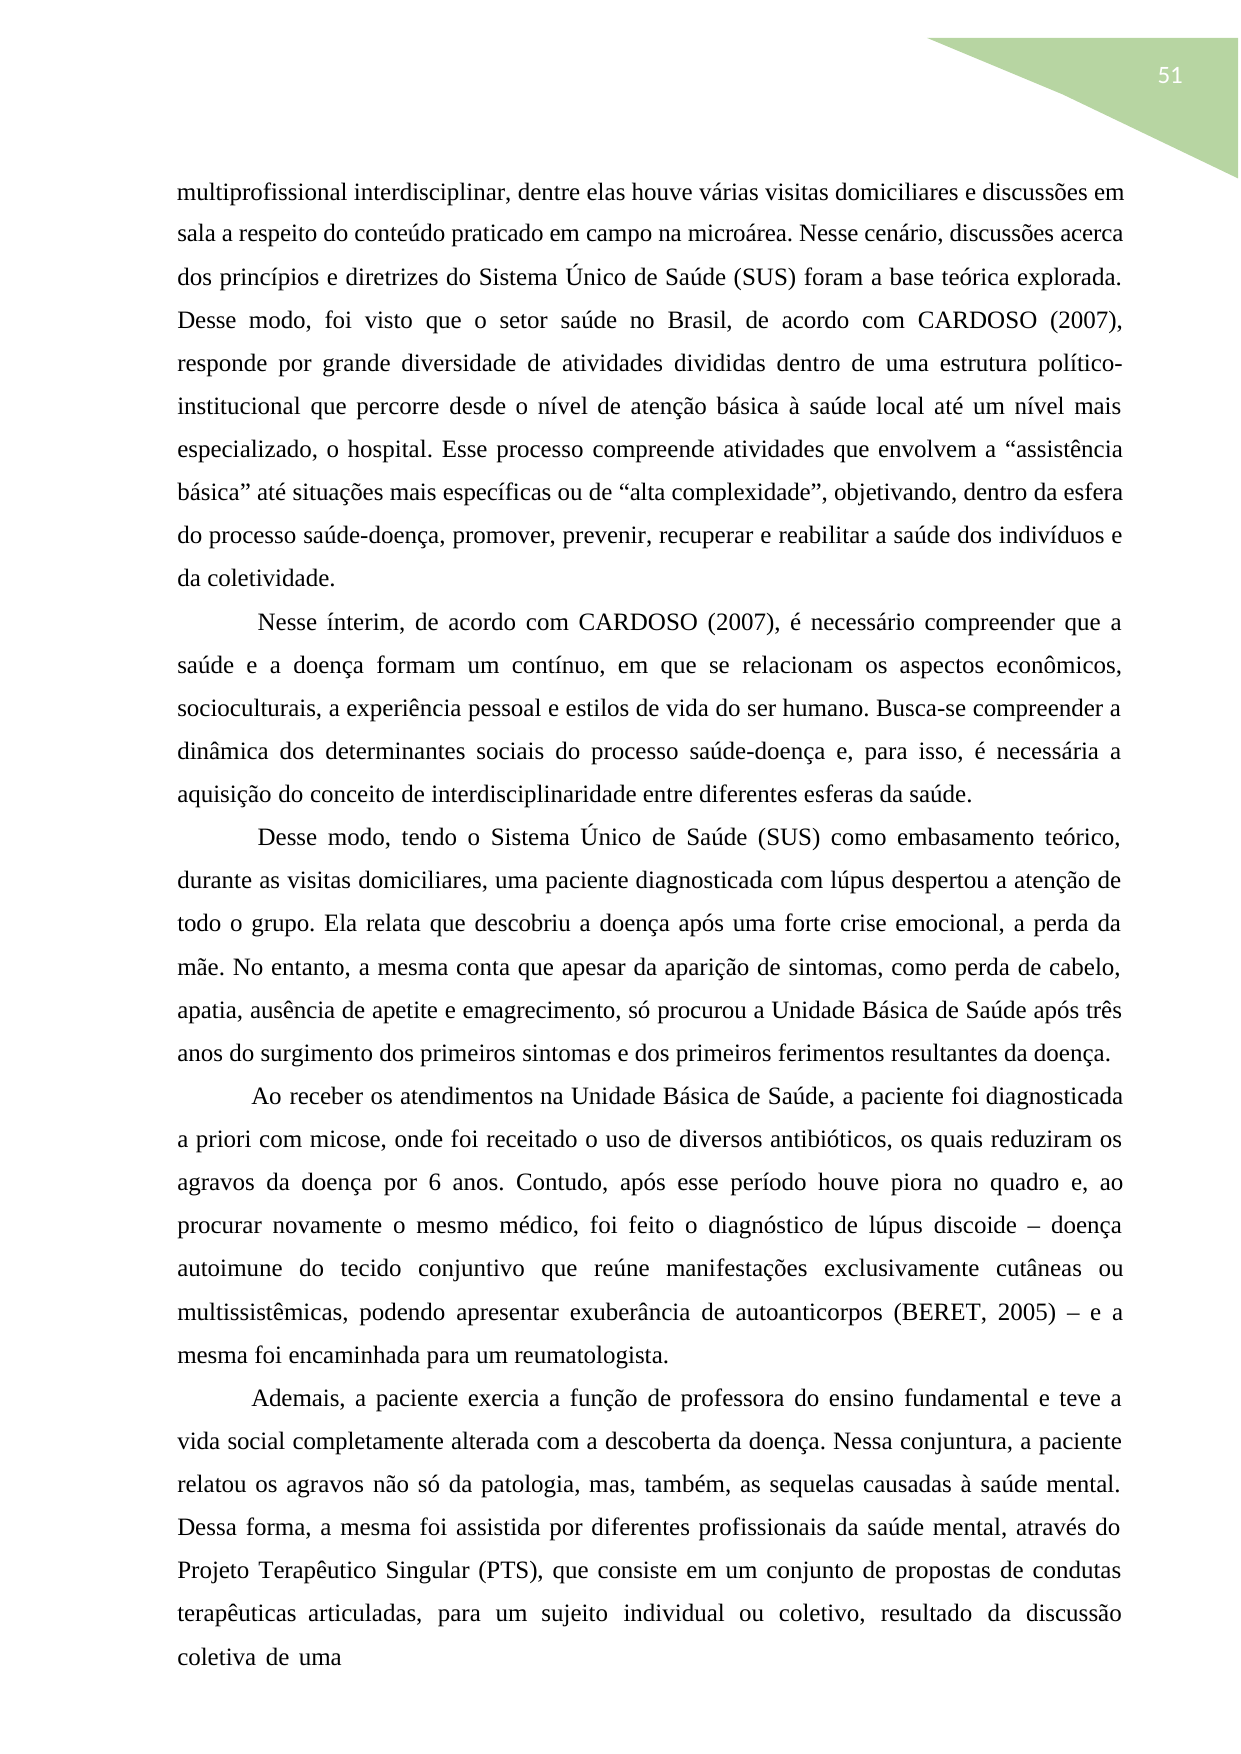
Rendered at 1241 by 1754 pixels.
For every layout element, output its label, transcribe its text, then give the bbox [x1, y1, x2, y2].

text Desse modo, tendo o Sistema Único de Saúde (SUS) como embasamento teórico, durante as visitas domiciliares, uma paciente diagnosticada com lúpus despertou a atenção de todo o grupo. Ela relata que descobriu a doença após uma forte crise emocional, a perda da mãe. No entanto, a mesma conta que apesar da aparição de sintomas, como perda de cabelo, apatia, ausência de apetite e emagrecimento, só procurou a Unidade Básica de Saúde após três anos do surgimento dos primeiros sintomas e dos primeiros ferimentos resultantes da doença. [177, 822, 1122, 1067]
text Nesse ínterim, de acordo com CARDOSO (2007), é necessário compreender que a saúde e a doença formam um contínuo, em que se relacionam os aspectos econômicos, socioculturais, a experiência pessoal e estilos de vida do ser humano. Busca-se compreender a dinâmica dos determinantes sociais do processo saúde-doença e, para isso, é necessária a aquisição do conceito de interdisciplinaridade entre diferentes esferas da saúde. [177, 607, 1123, 808]
text Ao receber os atendimentos na Unidade Básica de Saúde, a paciente foi diagnosticada a priori com micose, onde foi receitado o uso de diversos antibióticos, os quais reduziram os agravos da doença por 6 anos. Contudo, após esse período houve piora no quadro e, ao procurar novamente o mesmo médico, foi feito o diagnóstico de lúpus discoide – doença autoimune do tecido conjuntivo que reúne manifestações exclusivamente cutâneas ou multissistêmicas, podendo apresentar exuberância de autoanticorpos (BERET, 2005) – e a mesma foi encaminhada para um reumatologista. [177, 1081, 1123, 1368]
text sala a respeito do conteúdo praticado em campo na microárea. Nesse cenário, discussões acerca dos princípios e diretrizes do Sistema Único de Saúde (SUS) foram a base teórica explorada. Desse modo, foi visto que o setor saúde no Brasil, de acordo com CARDOSO (2007), responde por grande diversidade de atividades divididas dentro de uma estrutura político-institucional que percorre desde o nível de atenção básica à saúde local até um nível mais especializado, o hospital. Esse processo compreende atividades que envolvem a “assistência básica” até situações mais específicas ou de “alta complexidade”, objetivando, dentro da esfera do processo saúde-doença, promover, prevenir, recuperar e reabilitar a saúde dos indivíduos e da coletividade. [177, 218, 1123, 592]
text Ademais, a paciente exercia a função de professora do ensino fundamental e teve a vida social completamente alterada com a descoberta da doença. Nessa conjuntura, a paciente relatou os agravos não só da patologia, mas, também, as sequelas causadas à saúde mental. Dessa forma, a mesma foi assistida por diferentes profissionais da saúde mental, através do Projeto Terapêutico Singular (PTS), que consiste em um conjunto de propostas de condutas terapêuticas articuladas, para um sujeito individual ou coletivo, resultado da discussão coletiva de uma [177, 1383, 1122, 1670]
